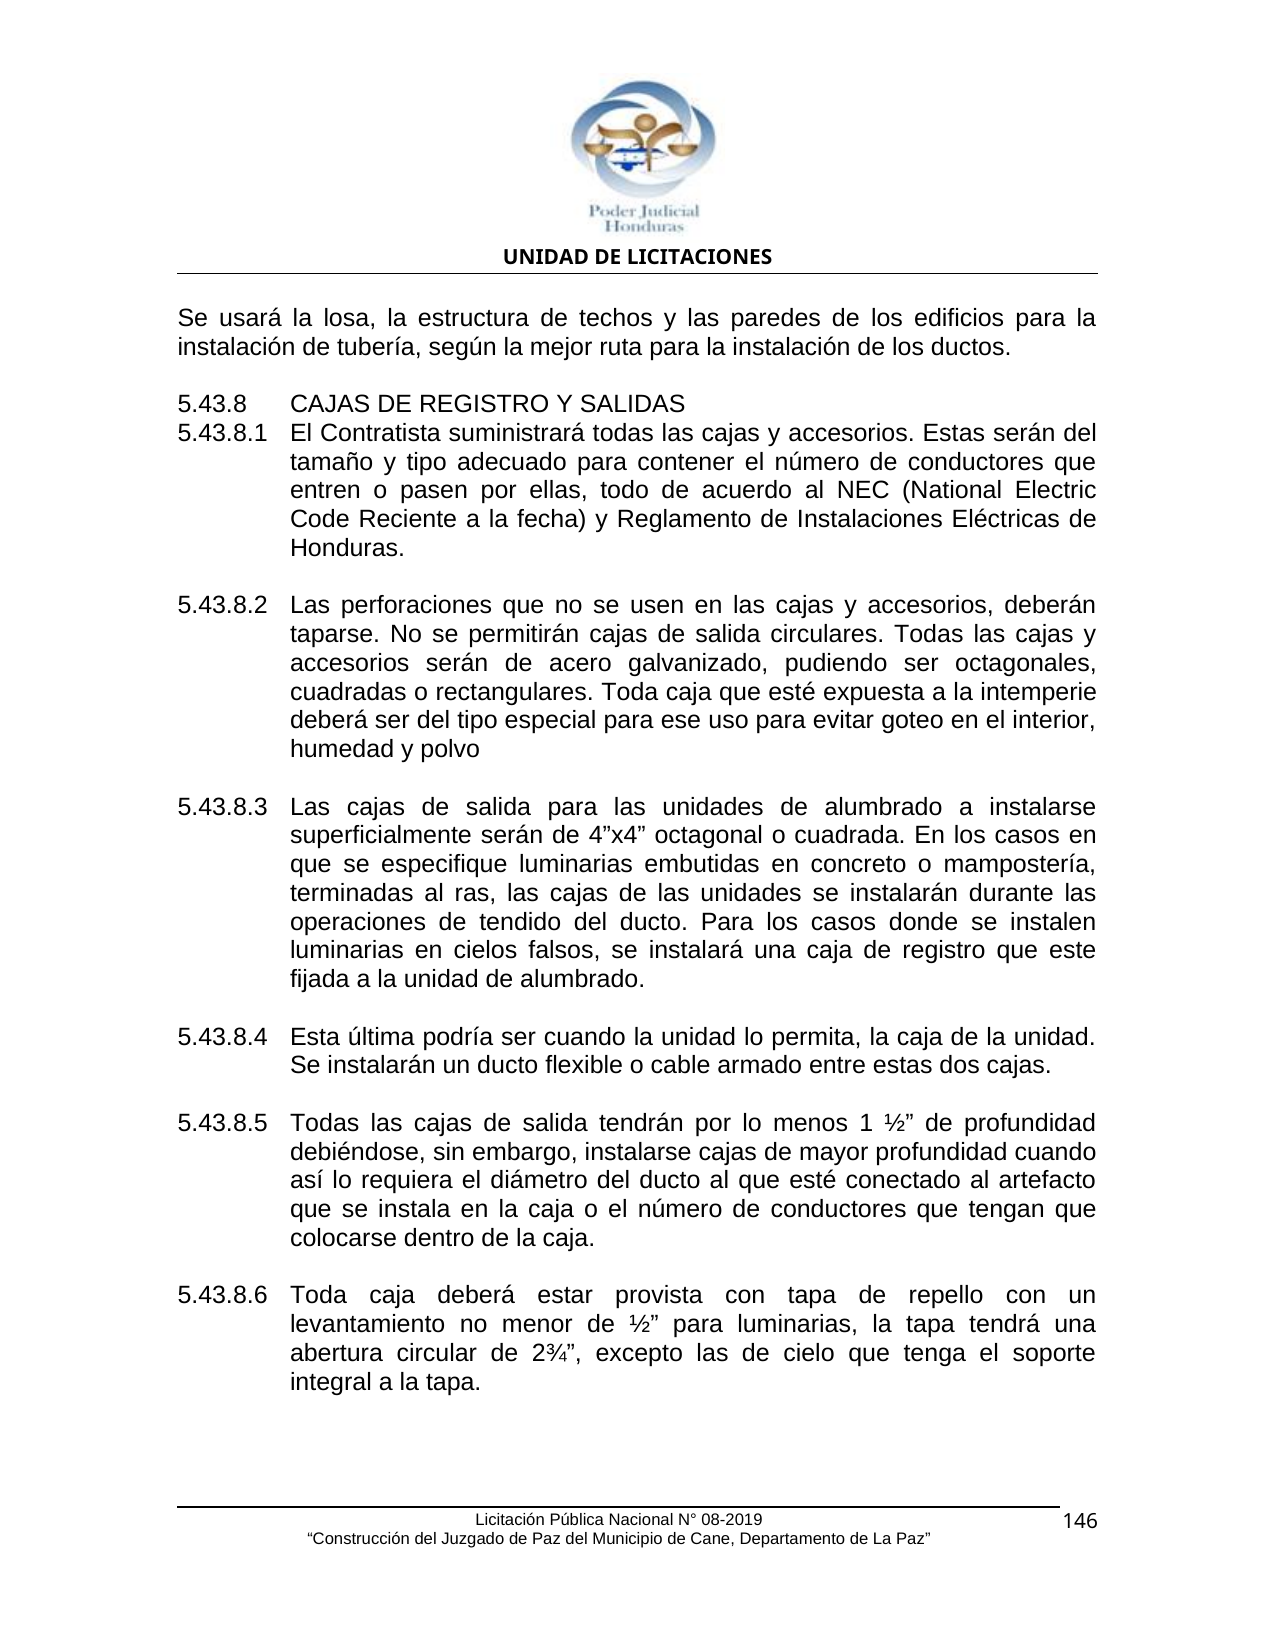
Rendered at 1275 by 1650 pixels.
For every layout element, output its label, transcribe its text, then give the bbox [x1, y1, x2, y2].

list Las cajas de salida para las unidades de alumbrado a instalarse superficialmente serán de 4”x4” octagonal o cuadrada. En los casos en que se especifique luminarias embutidas en concreto o mampostería, terminadas al ras, las cajas de las unidades se instalarán durante las operaciones de tendido del ducto. Para los casos donde se instalen luminarias en cielos falsos, se instalará una caja de registro que este fijada a la unidad de alumbrado. [177, 792, 1098, 993]
list Las perforaciones que no se usen en las cajas y accesorios, deberán taparse. No se permitirán cajas de salida circulares. Todas las cajas y accesorios serán de acero galvanizado, pudiendo ser octagonales, cuadradas o rectangulares. Toda caja que esté expuesta a la intemperie deberá ser del tipo especial para ese uso para evitar goteo en el interior, humedad y polvo [177, 590, 1098, 763]
list Esta última podría ser cuando la unidad lo permita, la caja de instalarán un ducto flexible o cable armado entre estas dos cajas. [177, 1022, 1098, 1079]
list Toda caja deberá estar provista con tapa de repello con un levantamiento no menor de ½” para luminarias, la tapa tendrá una abertura circular de 2¾”, excepto las de cielo que tenga el soporte integral a la tapa. [177, 1280, 1098, 1395]
list Todas las cajas de salida tendrán por lo menos 1 ½” de profundidad debiéndose, sin embargo, instalarse cajas de mayor profundidad cuando así lo requiera el diámetro del ducto al que esté conectado al artefacto que se instala en la caja o el número de conductores que tengan que colocarse dentro de la caja. [177, 1108, 1098, 1252]
picture [550, 73, 725, 243]
subtitle CAJAS DE REGISTRO Y SALIDAS [177, 389, 1098, 418]
text Se usará la losa, la estructura de techos y las paredes de los edificios para la instalación de tubería, según la mejor ruta para la instalación de los ductos. [177, 303, 1098, 360]
list El Contratista suministrará todas las cajas y accesorios. Estas serán del tamaño y tipo adecuado para contener el número de conductores que entren o pasen por ellas, todo de acuerdo al NEC (National Electric Code Reciente a la fecha) y Reglamento de Instalaciones Eléctricas de Honduras. [177, 418, 1098, 562]
